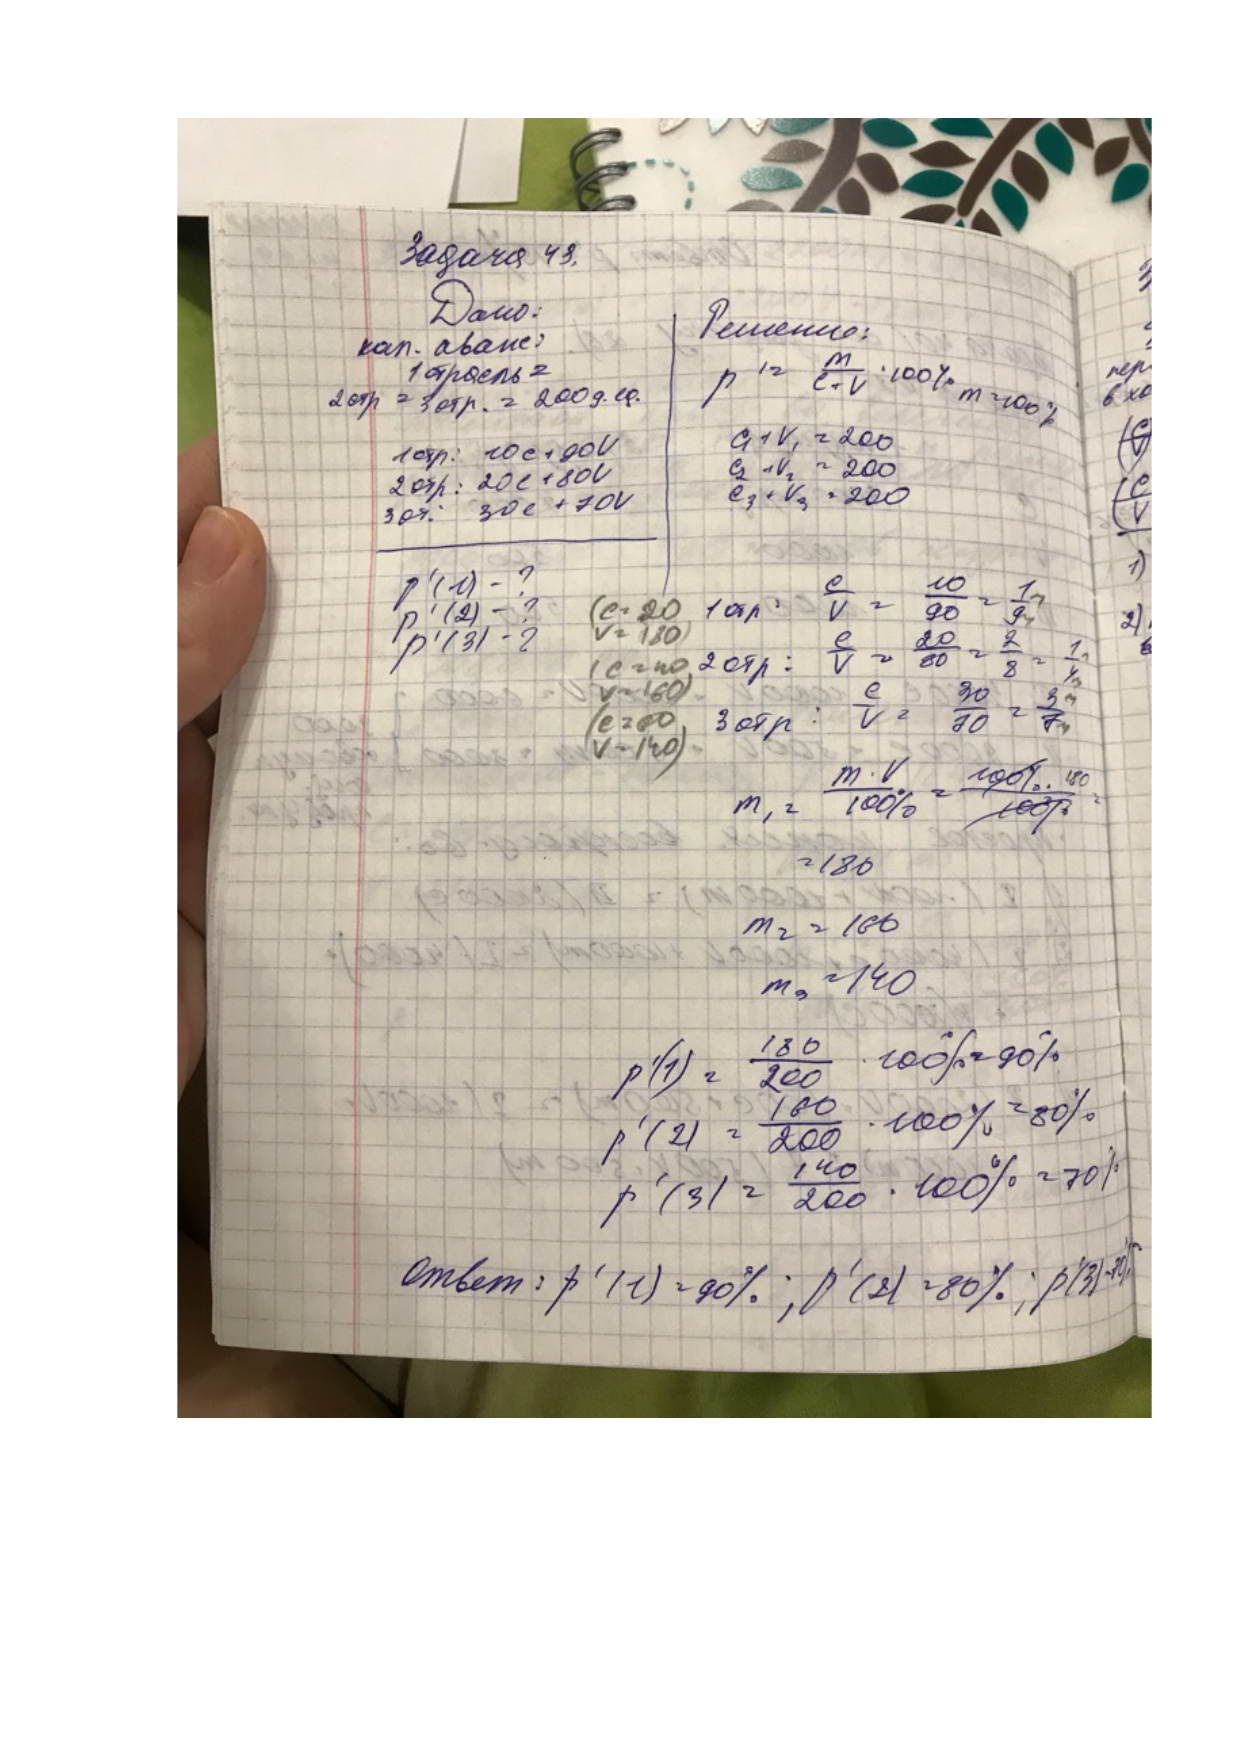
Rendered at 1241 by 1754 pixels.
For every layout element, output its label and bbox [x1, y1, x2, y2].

picture [177, 118, 1152, 1418]
